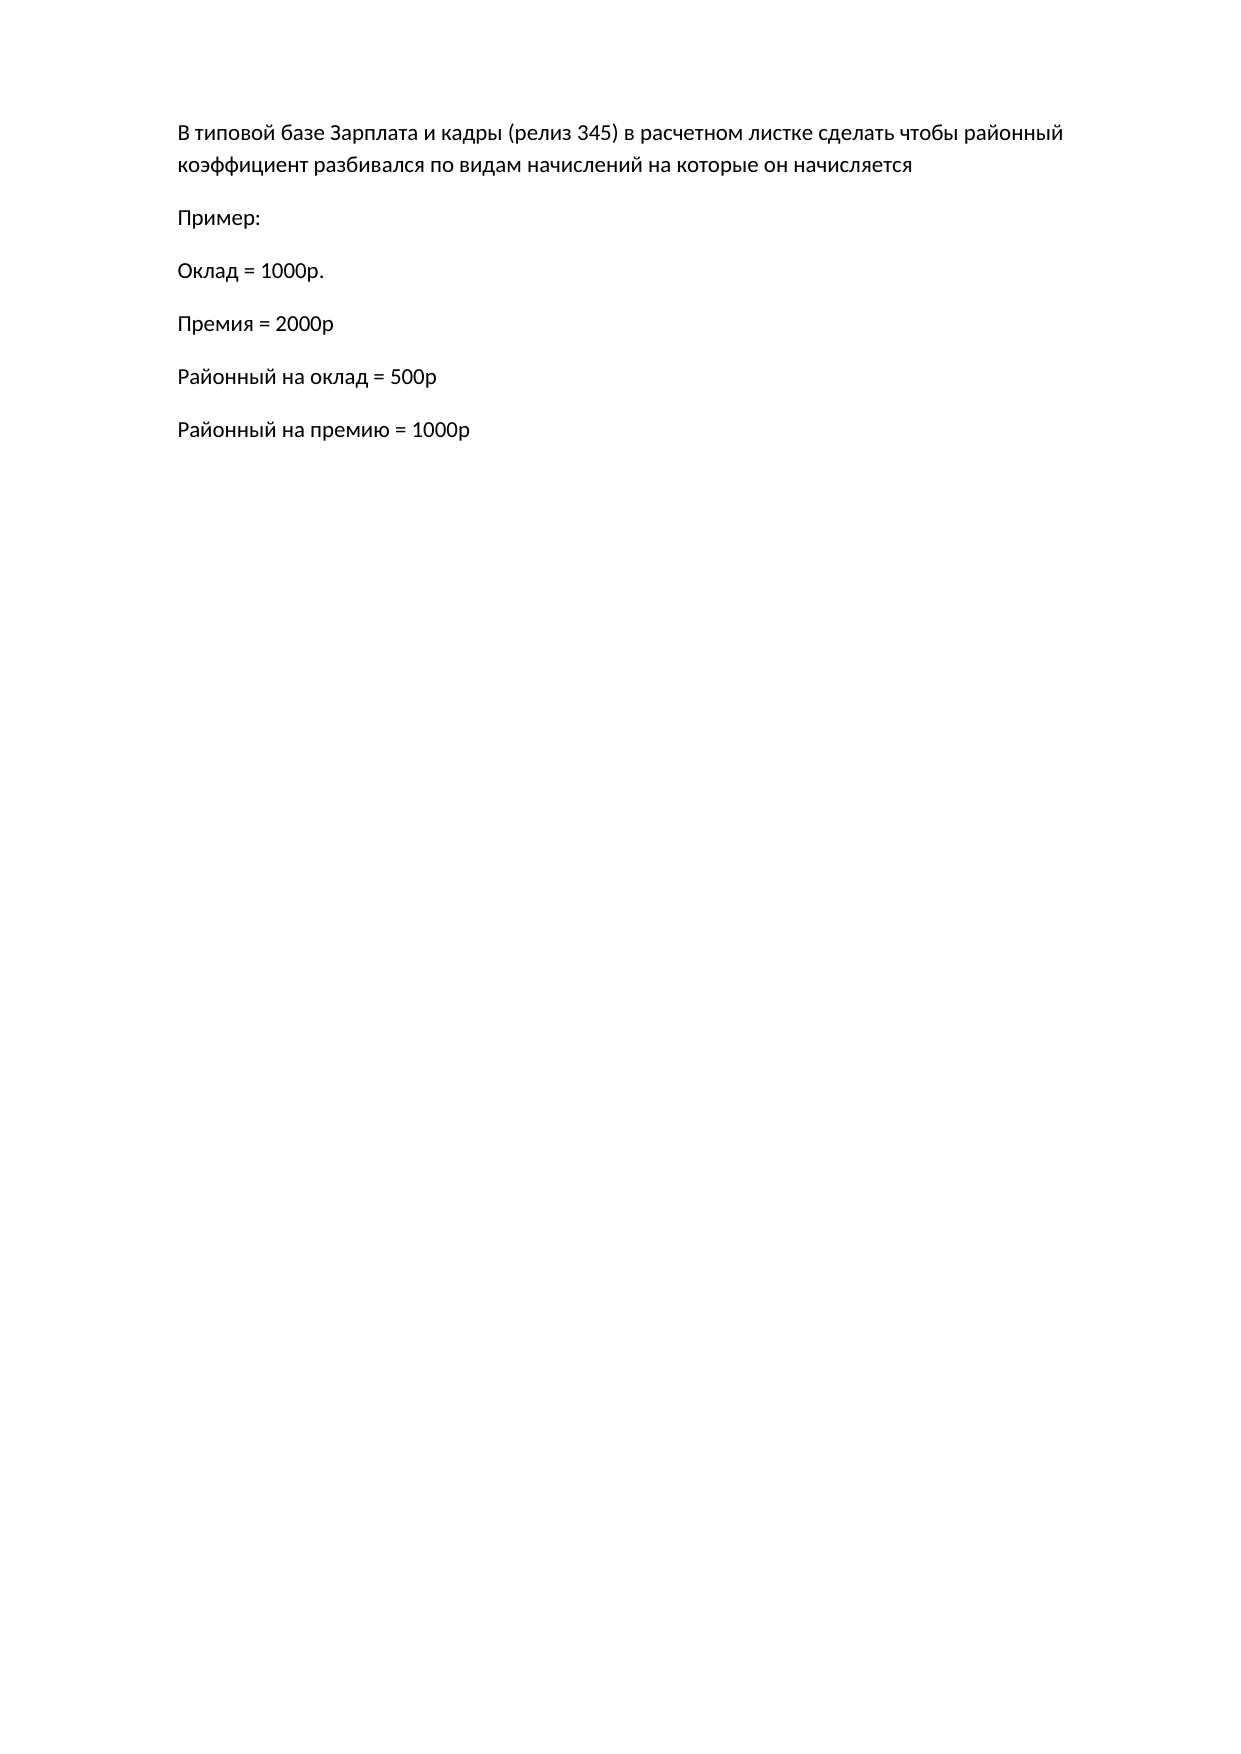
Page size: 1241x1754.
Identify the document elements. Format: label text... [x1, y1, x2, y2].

text Районный на премию = 1000р [177, 415, 1152, 443]
text Пример: [177, 203, 1152, 231]
text В типовой базе Зарплата и кадры (релиз 345) в расчетном листке сделать чтобы районный коэффициент разбивался по видам начислений на которые он начисляется [177, 118, 1152, 178]
text Оклад = 1000р. [177, 256, 1152, 284]
text Районный на оклад = 500р [177, 362, 1152, 390]
text Премия = 2000р [177, 309, 1152, 337]
